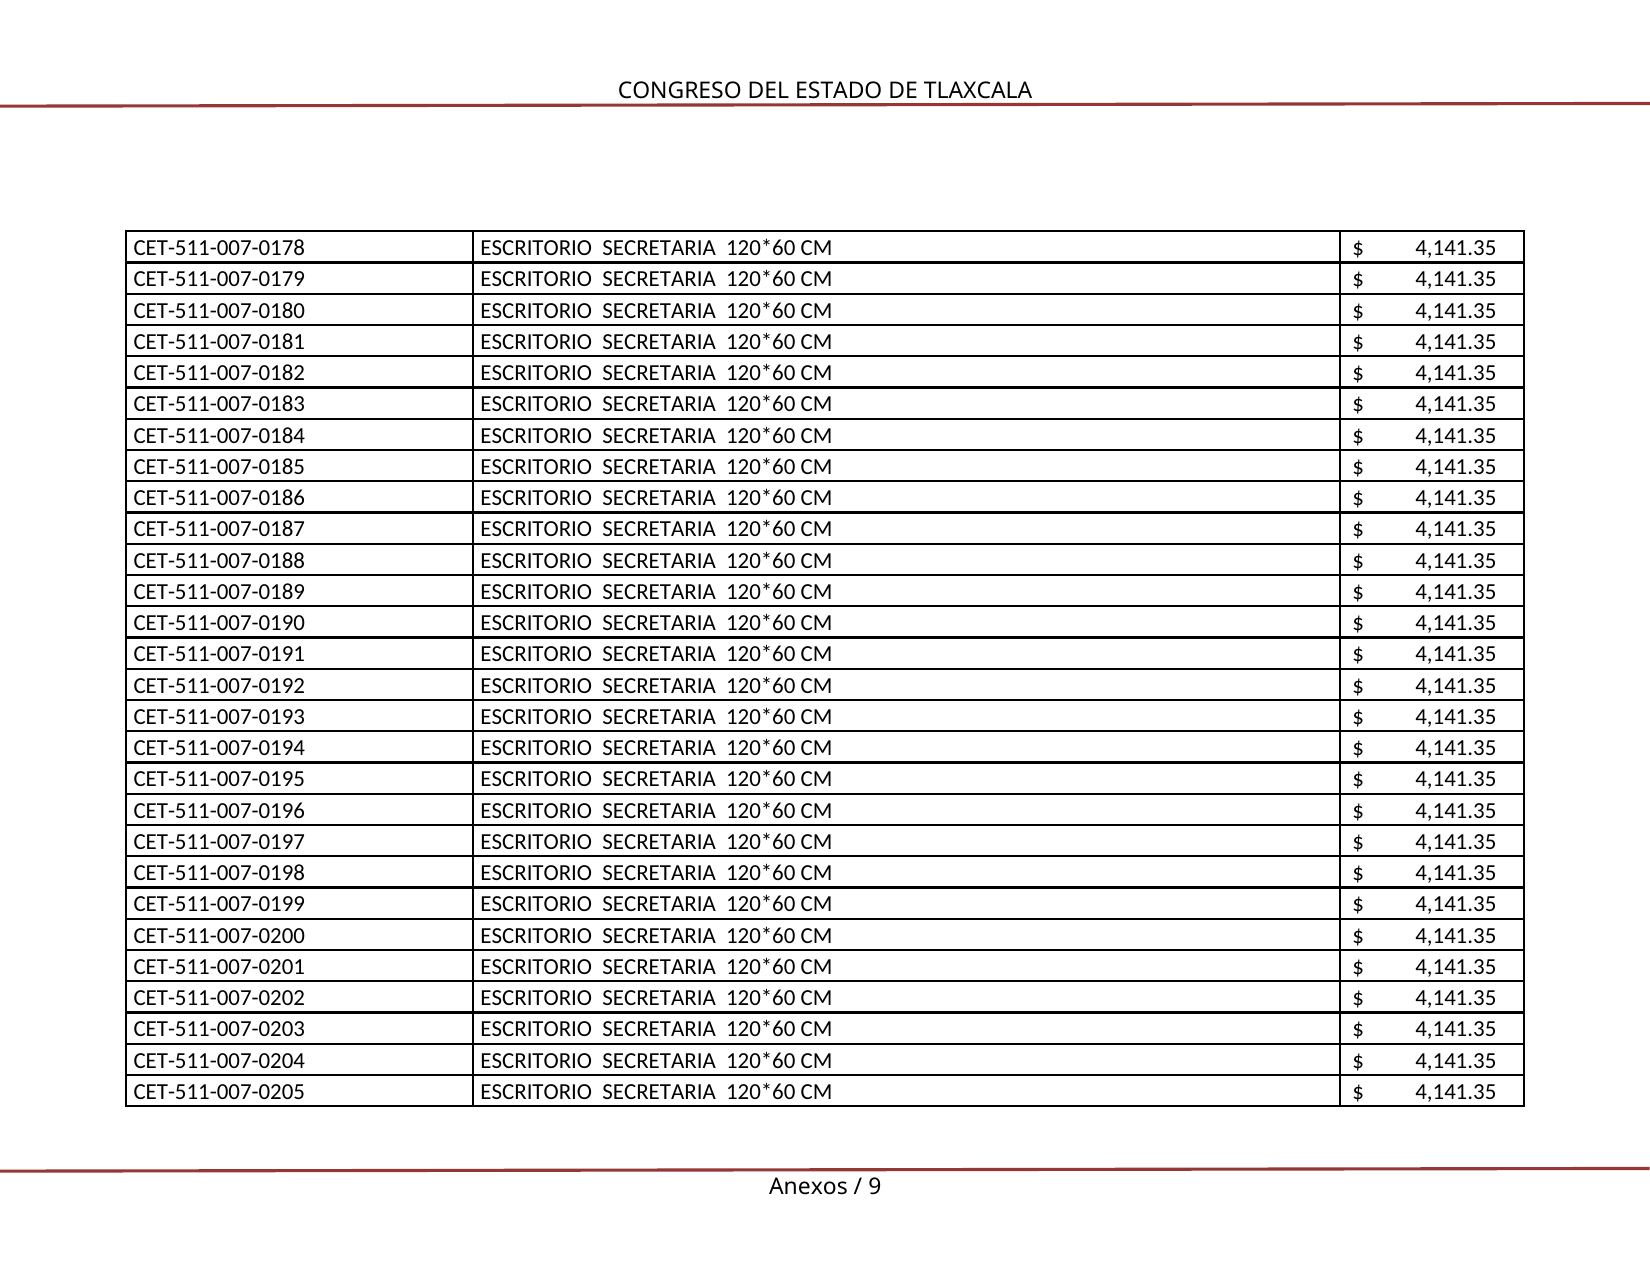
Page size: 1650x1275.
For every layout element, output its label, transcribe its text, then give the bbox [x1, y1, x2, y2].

table_cell CET-511-007-0183 [127, 389, 472, 418]
table_cell CET-511-007-0178 [127, 232, 472, 261]
table_cell $ 4,141.35 [1341, 545, 1523, 574]
table_cell ESCRITORIO SECRETARIA 120*60 CM [474, 607, 1339, 636]
table_cell CET-511-007-0192 [127, 670, 472, 699]
table_cell ESCRITORIO SECRETARIA 120*60 CM [474, 670, 1339, 699]
table_cell $ 4,141.35 [1341, 357, 1523, 386]
table_cell CET-511-007-0194 [127, 732, 472, 761]
table_cell ESCRITORIO SECRETARIA 120*60 CM [474, 701, 1339, 730]
table_cell CET-511-007-0185 [127, 451, 472, 480]
table_cell ESCRITORIO SECRETARIA 120*60 CM [474, 982, 1339, 1011]
table_cell CET-511-007-0193 [127, 701, 472, 730]
table_cell $ 4,141.35 [1341, 920, 1523, 949]
table_cell $ 4,141.35 [1341, 420, 1523, 449]
table_cell CET-511-007-0179 [127, 264, 472, 293]
table_cell $ 4,141.35 [1341, 889, 1523, 918]
table_cell $ 4,141.35 [1341, 701, 1523, 730]
table_cell $ 4,141.35 [1341, 264, 1523, 293]
table_cell CET-511-007-0195 [127, 764, 472, 793]
table_cell $ 4,141.35 [1341, 295, 1523, 324]
table_cell CET-511-007-0203 [127, 1014, 472, 1043]
table_cell CET-511-007-0199 [127, 889, 472, 918]
table_cell ESCRITORIO SECRETARIA 120*60 CM [474, 295, 1339, 324]
table_cell $ 4,141.35 [1341, 795, 1523, 824]
table_cell CET-511-007-0182 [127, 357, 472, 386]
table_cell CET-511-007-0188 [127, 545, 472, 574]
table_cell $ 4,141.35 [1341, 732, 1523, 761]
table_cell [474, 232, 1339, 261]
table_cell ESCRITORIO SECRETARIA 120*60 CM [474, 732, 1339, 761]
table_cell CET-511-007-0190 [127, 607, 472, 636]
table_cell ESCRITORIO SECRETARIA 120*60 CM [474, 920, 1339, 949]
table_cell $ 4,141.35 [1341, 639, 1523, 668]
table_cell ESCRITORIO SECRETARIA 120*60 CM [474, 451, 1339, 480]
table_cell ESCRITORIO SECRETARIA 120*60 CM [474, 639, 1339, 668]
table_cell $ 4,141.35 [1341, 514, 1523, 543]
table_cell CET-511-007-0189 [127, 576, 472, 605]
table_cell CET-511-007-0201 [127, 951, 472, 980]
table_cell ESCRITORIO SECRETARIA 120*60 CM [474, 795, 1339, 824]
table_cell $ 4,141.35 [1341, 951, 1523, 980]
table_cell CET-511-007-0180 [127, 295, 472, 324]
table_cell $ 4,141.35 [1341, 326, 1523, 355]
table_cell CET-511-007-0191 [127, 639, 472, 668]
table_cell CET-511-007-0202 [127, 982, 472, 1011]
table_cell $ 4,141.35 [1341, 576, 1523, 605]
table_cell CET-511-007-0181 [127, 326, 472, 355]
table_cell ESCRITORIO SECRETARIA 120*60 CM [474, 1045, 1339, 1074]
table_cell $ 4,141.35 [1341, 1076, 1523, 1105]
table_cell $ 4,141.35 [1341, 232, 1523, 261]
table_cell ESCRITORIO SECRETARIA 120*60 CM [474, 514, 1339, 543]
table_cell ESCRITORIO SECRETARIA 120*60 CM [474, 482, 1339, 511]
table_cell ESCRITORIO SECRETARIA 120*60 CM [474, 857, 1339, 886]
table_cell ESCRITORIO SECRETARIA 120*60 CM [474, 826, 1339, 855]
table_cell $ 4,141.35 [1341, 982, 1523, 1011]
table_cell ESCRITORIO SECRETARIA 120*60 CM [474, 389, 1339, 418]
table_cell ESCRITORIO SECRETARIA 120*60 CM [474, 326, 1339, 355]
table_cell $ 4,141.35 [1341, 670, 1523, 699]
table_cell CET-511-007-0197 [127, 826, 472, 855]
table_cell CET-511-007-0184 [127, 420, 472, 449]
table_cell $ 4,141.35 [1341, 451, 1523, 480]
table_cell ESCRITORIO SECRETARIA 120*60 CM [474, 1014, 1339, 1043]
table_cell CET-511-007-0200 [127, 920, 472, 949]
table_cell CET-511-007-0198 [127, 857, 472, 886]
table_cell ESCRITORIO SECRETARIA 120*60 CM [474, 420, 1339, 449]
table_cell ESCRITORIO SECRETARIA 120*60 CM [474, 357, 1339, 386]
table_cell $ 4,141.35 [1341, 1045, 1523, 1074]
table_cell ESCRITORIO SECRETARIA 120*60 CM [474, 889, 1339, 918]
table_cell CET-511-007-0205 [127, 1076, 472, 1105]
table_cell ESCRITORIO SECRETARIA 120*60 CM [474, 545, 1339, 574]
table_cell $ 4,141.35 [1341, 1014, 1523, 1043]
table_cell CET-511-007-0187 [127, 514, 472, 543]
table_cell CET-511-007-0196 [127, 795, 472, 824]
table_cell $ 4,141.35 [1341, 389, 1523, 418]
table_cell $ 4,141.35 [1341, 764, 1523, 793]
table_cell ESCRITORIO SECRETARIA 120*60 CM [474, 764, 1339, 793]
table_cell ESCRITORIO SECRETARIA 120*60 CM [474, 576, 1339, 605]
table_cell ESCRITORIO SECRETARIA 120*60 CM [474, 951, 1339, 980]
table_cell $ 4,141.35 [1341, 607, 1523, 636]
table_cell $ 4,141.35 [1341, 826, 1523, 855]
table_cell CET-511-007-0204 [127, 1045, 472, 1074]
table_cell $ 4,141.35 [1341, 857, 1523, 886]
table_cell ESCRITORIO SECRETARIA 120*60 CM [474, 264, 1339, 293]
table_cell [474, 1076, 1339, 1105]
table_cell $ 4,141.35 [1341, 482, 1523, 511]
table_cell CET-511-007-0186 [127, 482, 472, 511]
